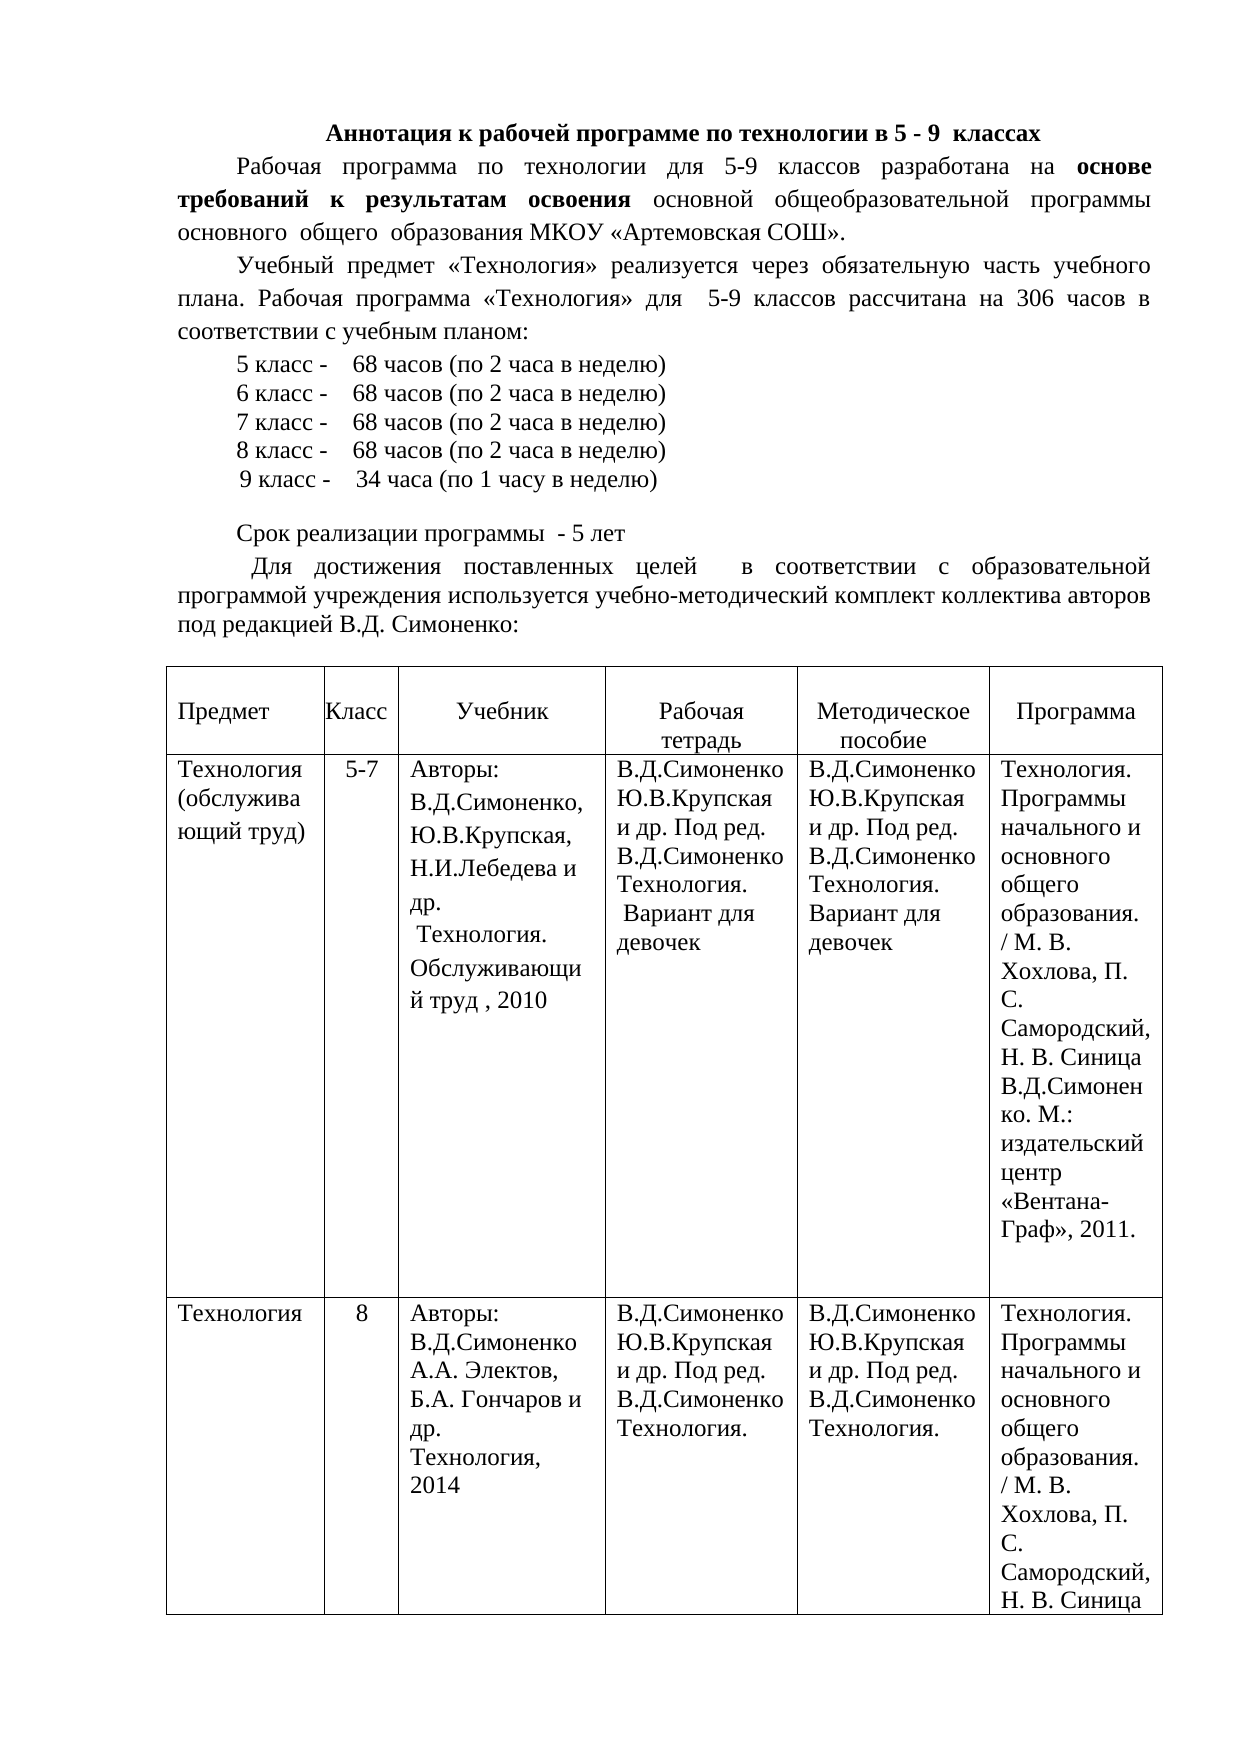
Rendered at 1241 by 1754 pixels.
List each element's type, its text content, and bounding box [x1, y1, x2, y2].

table_cell 8 [325, 1298, 398, 1614]
text Аннотация к рабочей программе по технологии в 5 - 9 классах [177, 118, 1152, 147]
text 5 класс - 68 часов (по 2 часа в неделю) [177, 349, 1152, 378]
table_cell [399, 1298, 605, 1614]
table_header Методическое пособие [798, 667, 989, 753]
table_cell В.Д.Симоненко Ю.В.Крупская и др. Под ред. В.Д.Симоненко Технология. Вариант для девочек [798, 755, 989, 1297]
table_cell Технология [167, 1298, 324, 1614]
table_header Предмет [167, 667, 324, 753]
text Для достижения поставленных целей в соответствии с образовательной программой учреждения используется учебно-методический комплект коллектива авторов под редакцией В.Д. Симоненко: [177, 551, 1152, 637]
text 6 класс - 68 часов (по 2 часа в неделю) [177, 378, 1152, 407]
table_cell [990, 1298, 1162, 1614]
table_header Программа [990, 667, 1162, 753]
table_header Рабочая тетрадь [606, 667, 797, 753]
table_header Класс [325, 667, 398, 753]
text 7 класс - 68 часов (по 2 часа в неделю) [177, 407, 1152, 436]
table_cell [606, 1298, 797, 1614]
table_cell В.Д.Симоненко Ю.В.Крупская и др. Под ред. В.Д.Симоненко Технология. Вариант для девочек [606, 755, 797, 1297]
table_cell 5-7 [325, 755, 398, 1297]
text Рабочая программа по технологии для 5-9 классов разработана на основе требований к результатам освоения основной общеобразовательной программы основного общего образования МКОУ «Артемовская СОШ». [177, 151, 1152, 246]
text Учебный предмет «Технология» реализуется через обязательную часть учебного плана. Рабочая программа «Технология» для 5-9 классов рассчитана на 306 часов в соответствии с учебным планом: [177, 250, 1152, 345]
text 9 класс - 34 часа (по 1 часу в неделю) [177, 464, 1152, 493]
text 8 класс - 68 часов (по 2 часа в неделю) [177, 436, 1152, 464]
table_cell Технология (обслуживающий труд) [167, 755, 324, 1297]
text Срок реализации программы - 5 лет [177, 518, 1152, 547]
table_cell Авторы: В.Д.Симоненко, Ю.В.Крупская, Н.И.Лебедева и др. Технология. Обслуживающий труд , 2010 [399, 755, 605, 1297]
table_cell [798, 1298, 989, 1614]
table_header Учебник [399, 667, 605, 753]
